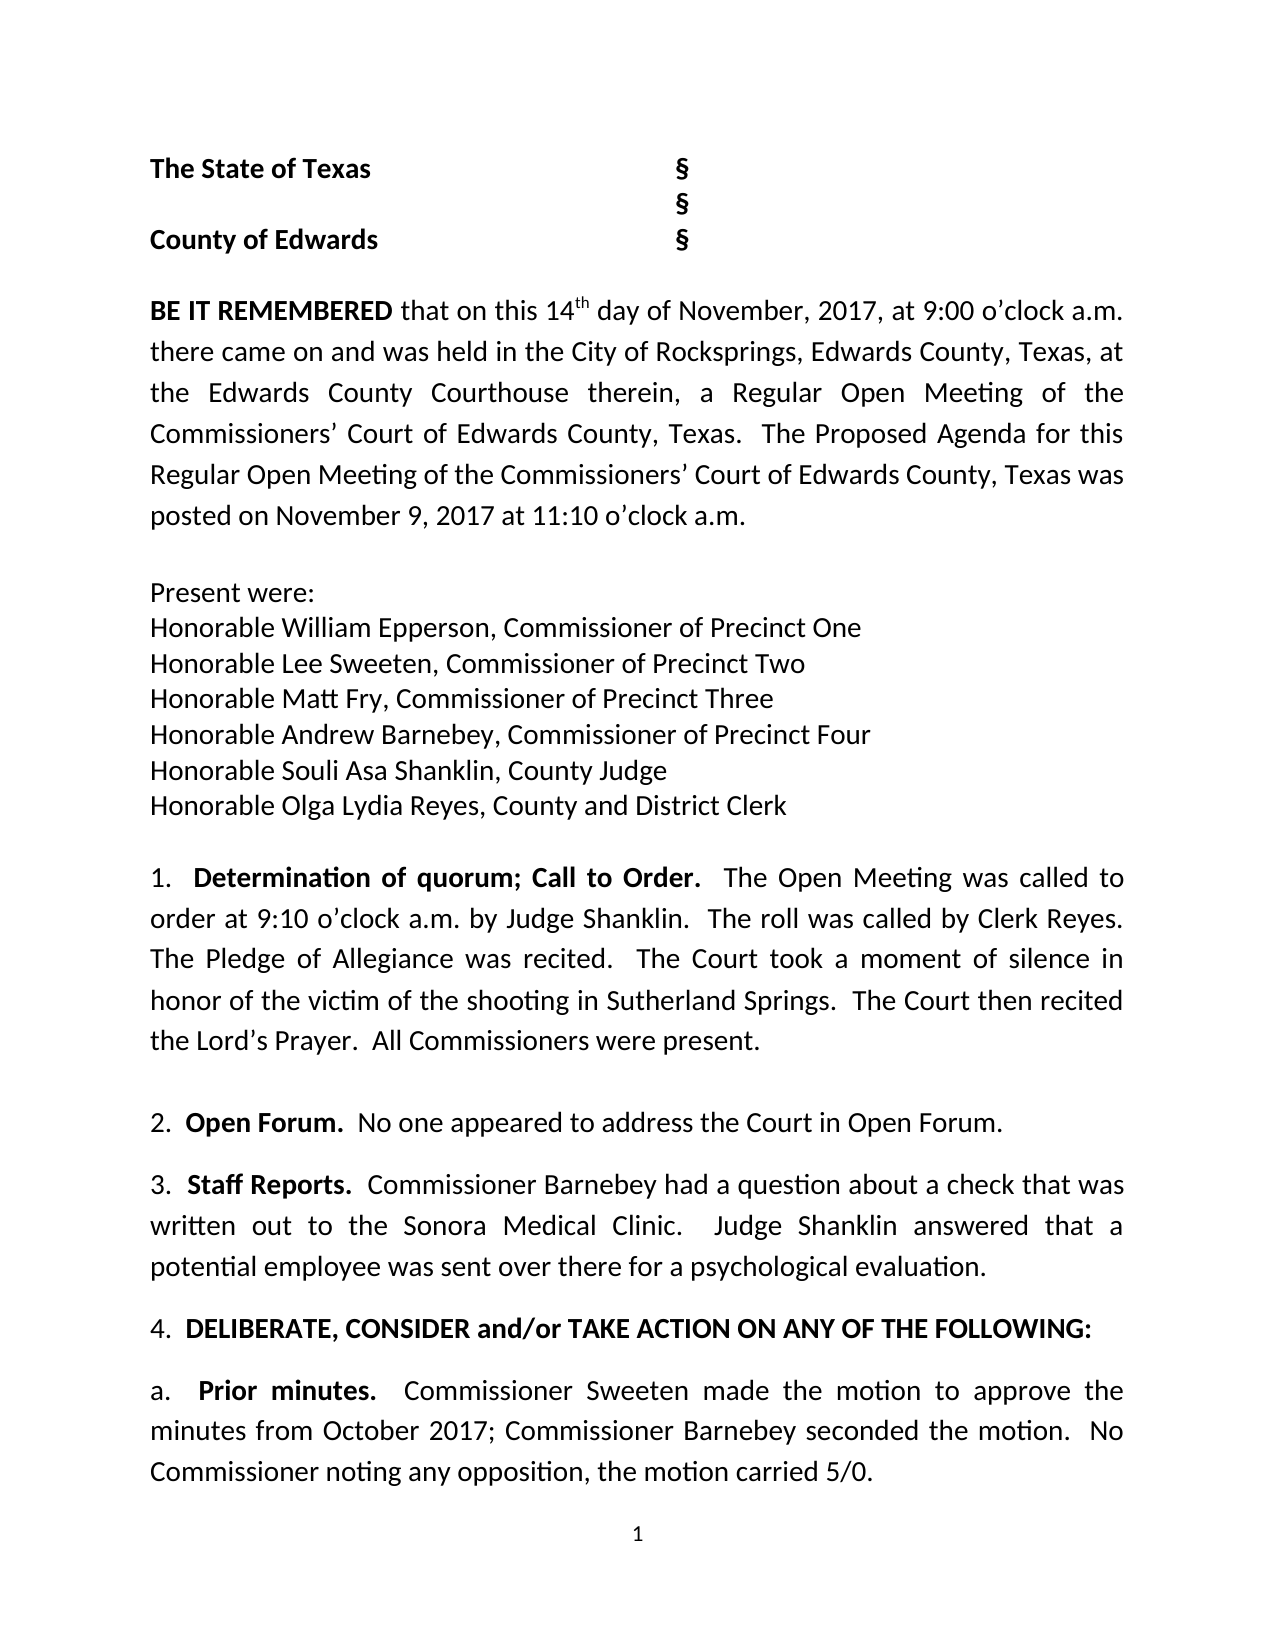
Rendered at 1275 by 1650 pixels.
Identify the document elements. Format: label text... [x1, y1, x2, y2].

text Present were: [150, 574, 1125, 609]
text The State of Texas § [150, 150, 1125, 186]
text Honorable Olga Lydia Reyes, County and District Clerk [150, 787, 1125, 823]
text 1. Determination of quorum; Call to Order. The Open Meeting was called to order at 9:10 o’clock a.m. by Judge Shanklin. The roll was called by Clerk Reyes. The Pledge of Allegiance was recited. The Court took a moment of silence in honor of the victim of the shooting in Sutherland Springs. The Court then recited the Lord’s Prayer. All Commissioners were present. [150, 859, 1125, 1058]
text Honorable Andrew Barnebey, Commissioner of Precinct Four [150, 716, 1125, 752]
text County of Edwards § [150, 221, 1125, 257]
text Honorable Lee Sweeten, Commissioner of Precinct Two [150, 645, 1125, 681]
text a. Prior minutes. Commissioner Sweeten made the motion to approve the minutes from October 2017; Commissioner Barnebey seconded the motion. No Commissioner noting any opposition, the motion carried 5/0. [150, 1372, 1125, 1489]
text Honorable Matt Fry, Commissioner of Precinct Three [150, 681, 1125, 716]
text 4. DELIBERATE, CONSIDER and/or TAKE ACTION ON ANY OF THE FOLLOWING: [150, 1310, 1125, 1345]
text Honorable Souli Asa Shanklin, County Judge [150, 752, 1125, 787]
text 2. Open Forum. No one appeared to address the Court in Open Forum. [150, 1104, 1125, 1140]
text § [150, 186, 1125, 221]
text BE IT REMEMBERED that on this 14th day of November, 2017, at 9:00 o’clock a.m. there came on and was held in the City of Rocksprings, Edwards County, Texas, at the Edwards County Courthouse therein, a Regular Open Meeting of the Commissioners’ Court of Edwards County, Texas. The Proposed Agenda for this Regular Open Meeting of the Commissioners’ Court of Edwards County, Texas was posted on November 9, 2017 at 11:10 o’clock a.m. [150, 292, 1125, 533]
text 3. Staff Reports. Commissioner Barnebey had a question about a check that was written out to the Sonora Medical Clinic. Judge Shanklin answered that a potential employee was sent over there for a psychological evaluation. [150, 1166, 1125, 1284]
text Honorable William Epperson, Commissioner of Precinct One [150, 609, 1125, 645]
